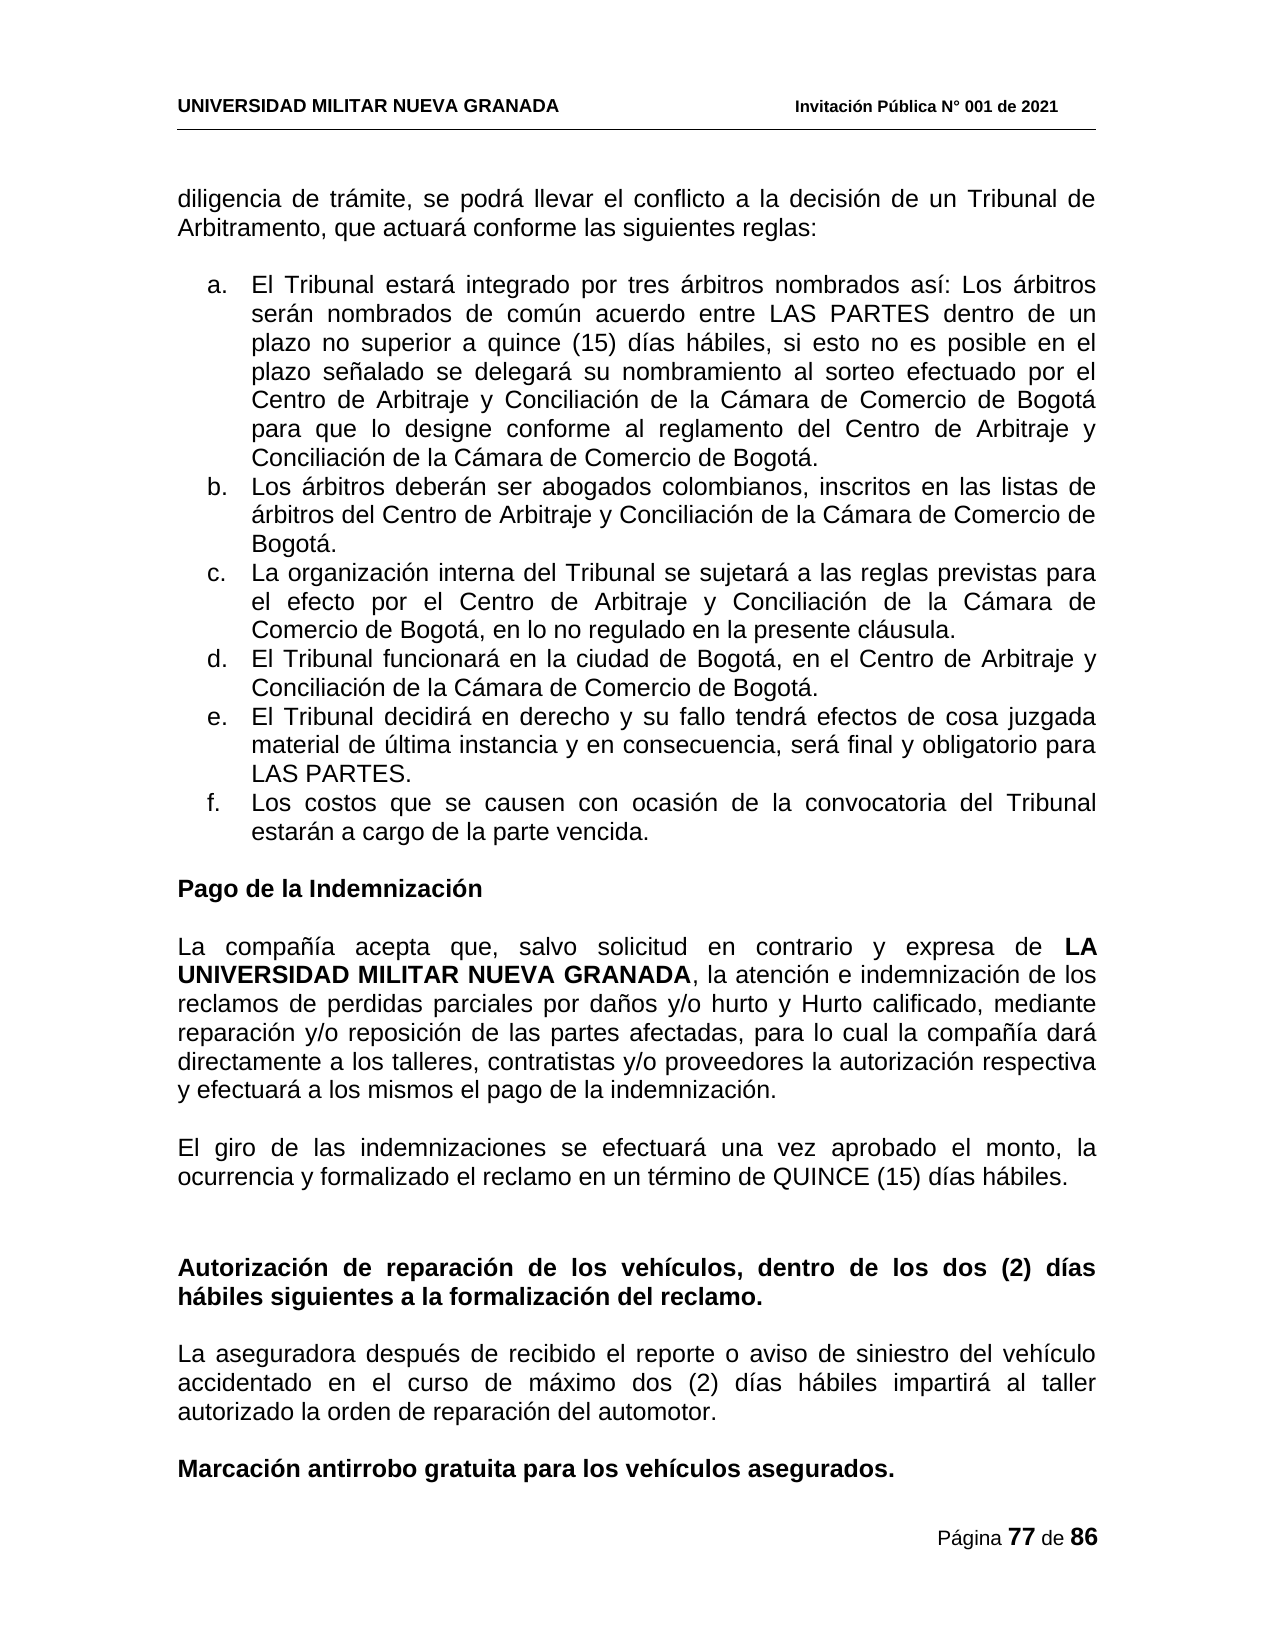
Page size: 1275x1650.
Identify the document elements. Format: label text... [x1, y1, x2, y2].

list La organización interna del Tribunal se sujetará a las reglas previstas para el efecto por el Centro de Arbitraje y Conciliación de la Cámara de Comercio de Bogotá, en lo no regulado en la presente cláusula. [207, 558, 1098, 644]
text El giro de las indemnizaciones se efectuará una vez aprobado el monto, la ocurrencia y formalizado el reclamo en un término de QUINCE (15) días hábiles. [177, 1133, 1098, 1190]
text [177, 184, 1098, 242]
list El Tribunal decidirá en derecho y su fallo tendrá efectos de cosa juzgada material de última instancia y en consecuencia, será final y obligatorio para LAS PARTES. [207, 702, 1098, 788]
list Los costos que se causen con ocasión de la convocatoria del Tribunal estarán a cargo de la parte vencida. [207, 788, 1098, 845]
text Marcación antirrobo gratuita para los vehículos asegurados. [177, 1454, 1098, 1483]
text Pago de la Indemnización [177, 874, 1098, 903]
text La aseguradora después de recibido el reporte o aviso de siniestro del vehículo accidentado en el curso de máximo dos (2) días hábiles impartirá al taller autorizado la orden de reparación del automotor. [177, 1339, 1098, 1426]
text La compañía acepta que, salvo solicitud en contrario y expresa de LA UNIVERSIDAD MILITAR NUEVA GRANADA, la atención e indemnización de los reclamos de perdidas parciales por daños y/o hurto y Hurto calificado, mediante reparación y/o reposición de las partes afectadas, para lo cual la compañía dará directamente a los talleres, contratistas y/o proveedores la autorización respectiva y efectuará a los mismos el pago de la indemnización. [177, 932, 1098, 1104]
text Autorización de reparación de los vehículos, dentro de los dos (2) días hábiles siguientes a la formalización del reclamo. [177, 1253, 1098, 1311]
list El Tribunal estará integrado por tres árbitros nombrados así: Los árbitros serán nombrados de común acuerdo entre LAS PARTES dentro de un plazo no superior a quince (15) días hábiles, si esto no es posible en el plazo señalado se delegará su nombramiento al sorteo efectuado por el Centro de Arbitraje y Conciliación de la Cámara de Comercio de Bogotá para que lo designe conforme al reglamento del Centro de Arbitraje y Conciliación de la Cámara de Comercio de Bogotá. [207, 270, 1098, 472]
list Los árbitros deberán ser abogados colombianos, inscritos en las listas de árbitros del Centro de Arbitraje y Conciliación de la Cámara de Comercio de Bogotá. [207, 472, 1098, 558]
list El Tribunal funcionará en la ciudad de Bogotá, en el Centro de Arbitraje y Conciliación de la Cámara de Comercio de Bogotá. [207, 644, 1098, 702]
